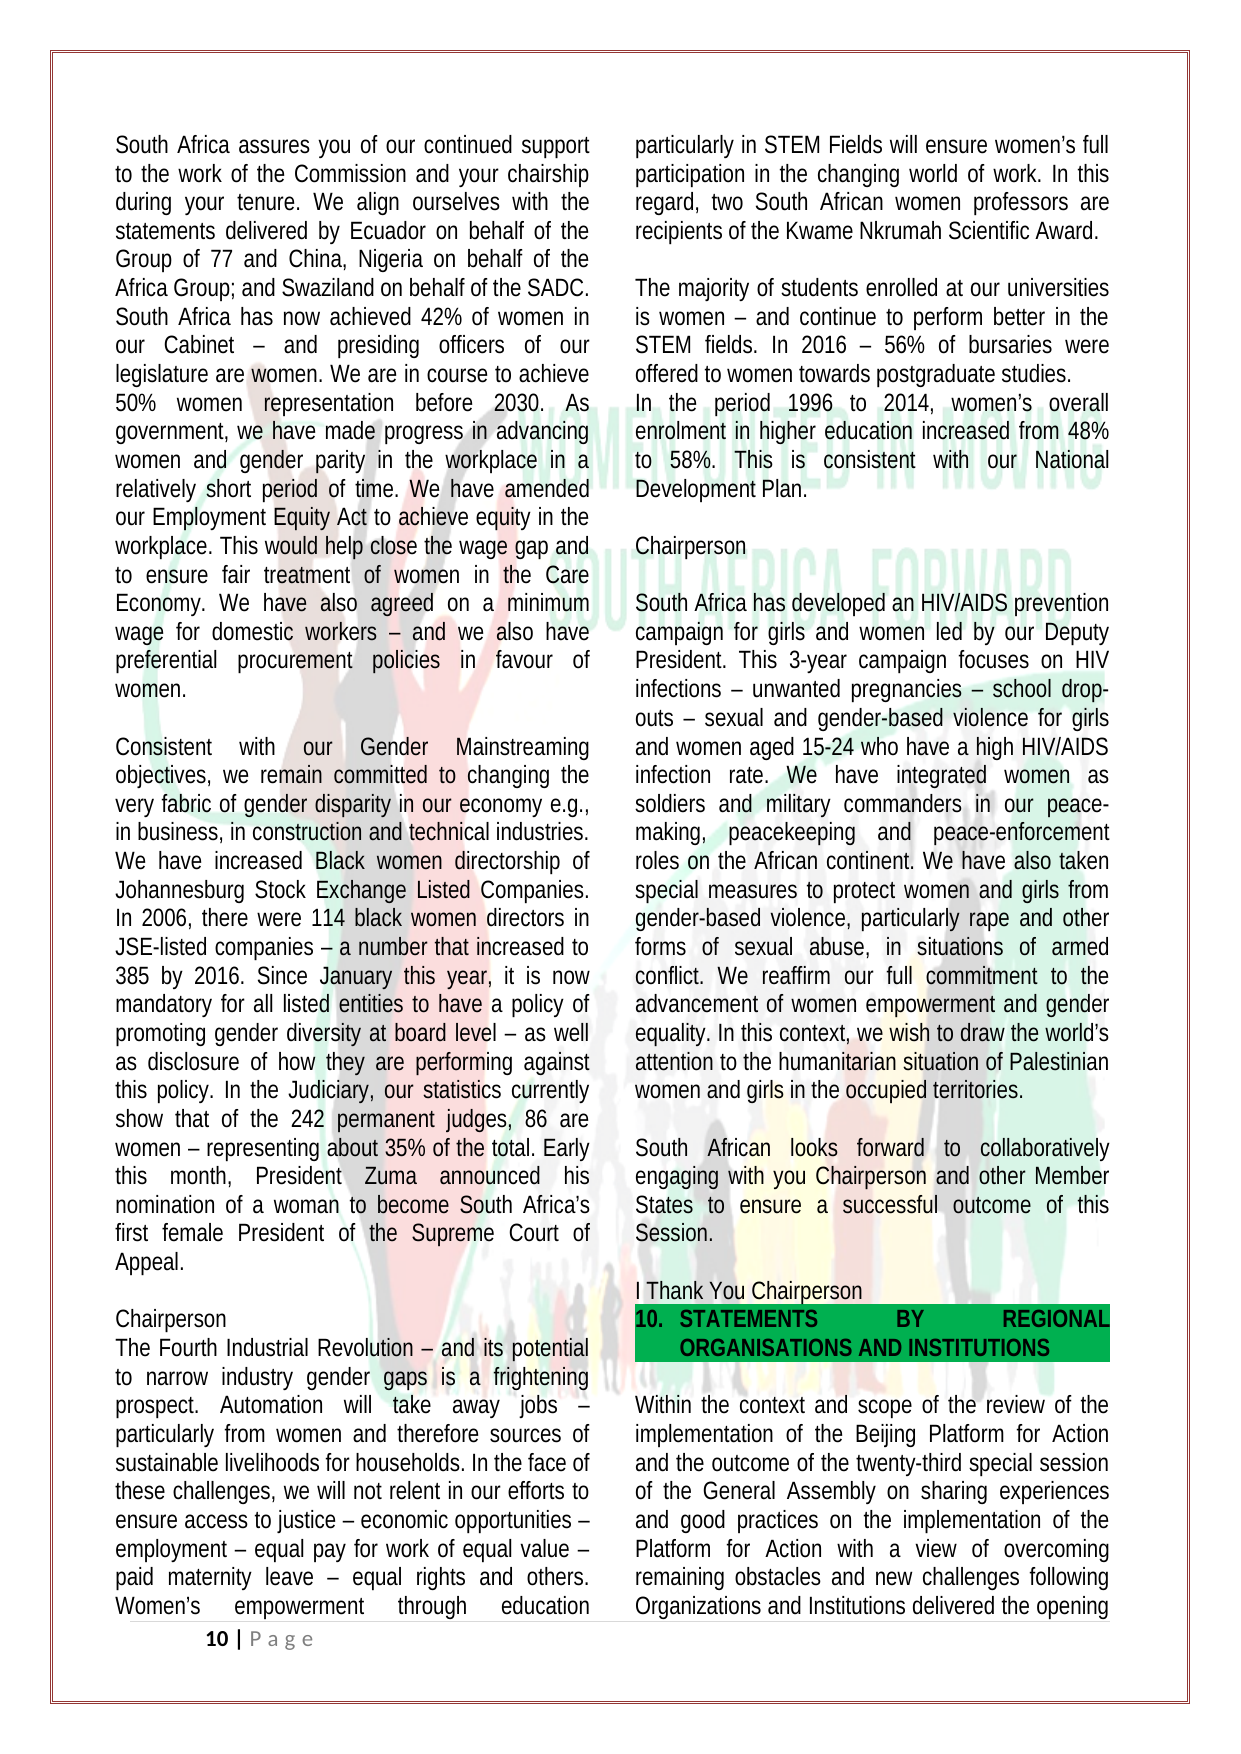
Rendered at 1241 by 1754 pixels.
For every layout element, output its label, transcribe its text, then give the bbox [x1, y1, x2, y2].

text The Fourth Industrial Revolution – and its potential to narrow industry gender gaps is a frightening prospect. Automation will take away jobs – particularly from women and therefore sources of sustainable livelihoods for households. In the face of these challenges, we will not relent in our efforts to ensure access to justice – economic opportunities – employment – equal pay for work of equal value – paid maternity leave – equal rights and others. Women’s empowerment through education particularly in STEM Fields will ensure women’s full participation in the changing world of work. In this regard, two South African women professors are recipients of the Kwame Nkrumah Scientific Award. [635, 130, 1110, 244]
text I Thank You Chairperson [635, 1276, 1110, 1304]
text In the period 1996 to 2014, women’s overall enrolment in higher education increased from 48% to 58%. This is consistent with our National Development Plan. [635, 388, 1110, 502]
text The Fourth Industrial Revolution – and its potential to narrow industry gender gaps is a frightening prospect. Automation will take away jobs – particularly from women and therefore sources of sustainable livelihoods for households. In the face of these challenges, we will not relent in our efforts to ensure access to justice – economic opportunities – employment – equal pay for work of equal value – paid maternity leave – equal rights and others. Women’s empowerment through education particularly in STEM Fields will ensure women’s full participation in the changing world of work. In this regard, two South African women professors are recipients of the Kwame Nkrumah Scientific Award. [115, 1333, 591, 1619]
text South African looks forward to collaboratively engaging with you Chairperson and other Member States to ensure a successful outcome of this Session. [635, 1132, 1110, 1247]
text Consistent with our Gender Mainstreaming objectives, we remain committed to changing the very fabric of gender disparity in our economy e.g., in business, in construction and technical industries. We have increased Black women directorship of Johannesburg Stock Exchange Listed Companies. In 2006, there were 114 black women directors in JSE-listed companies – a number that increased to 385 by 2016. Since January this year, it is now mandatory for all listed entities to have a policy of promoting gender diversity at board level – as well as disclosure of how they are performing against this policy. In the Judiciary, our statistics currently show that of the 242 permanent judges, 86 are women – representing about 35% of the total. Early this month, President Zuma announced his nomination of a woman to become South Africa’s first female President of the Supreme Court of Appeal. [115, 731, 591, 1276]
text Chairperson [635, 531, 1110, 559]
text Chairperson [115, 1304, 591, 1333]
text The majority of students enrolled at our universities is women – and continue to perform better in the STEM fields. In 2016 – 56% of bursaries were offered to women towards postgraduate studies. [635, 273, 1110, 388]
list STATEMENTS BY REGIONAL ORGANISATIONS AND INSTITUTIONS [635, 1304, 1110, 1362]
text South Africa assures you of our continued support to the work of the Commission and your chairship during your tenure. We align ourselves with the statements delivered by Ecuador on behalf of the Group of 77 and China, Nigeria on behalf of the Africa Group; and Swaziland on behalf of the SADC. South Africa has now achieved 42% of women in our Cabinet – and presiding officers of our legislature are women. We are in course to achieve 50% women representation before 2030. As government, we have made progress in advancing women and gender parity in the workplace in a relatively short period of time. We have amended our Employment Equity Act to achieve equity in the workplace. This would help close the wage gap and to ensure fair treatment of women in the Care Economy. We have also agreed on a minimum wage for domestic workers – and we also have preferential procurement policies in favour of women. [115, 130, 591, 703]
text South Africa has developed an HIV/AIDS prevention campaign for girls and women led by our Deputy President. This 3-year campaign focuses on HIV infections – unwanted pregnancies – school drop-outs – sexual and gender-based violence for girls and women aged 15-24 who have a high HIV/AIDS infection rate. We have integrated women as soldiers and military commanders in our peace-making, peacekeeping and peace-enforcement roles on the African continent. We have also taken special measures to protect women and girls from gender-based violence, particularly rape and other forms of sexual abuse, in situations of armed conflict. We reaffirm our full commitment to the advancement of women empowerment and gender equality. In this context, we wish to draw the world’s attention to the humanitarian situation of Palestinian women and girls in the occupied territories. [635, 588, 1110, 1104]
